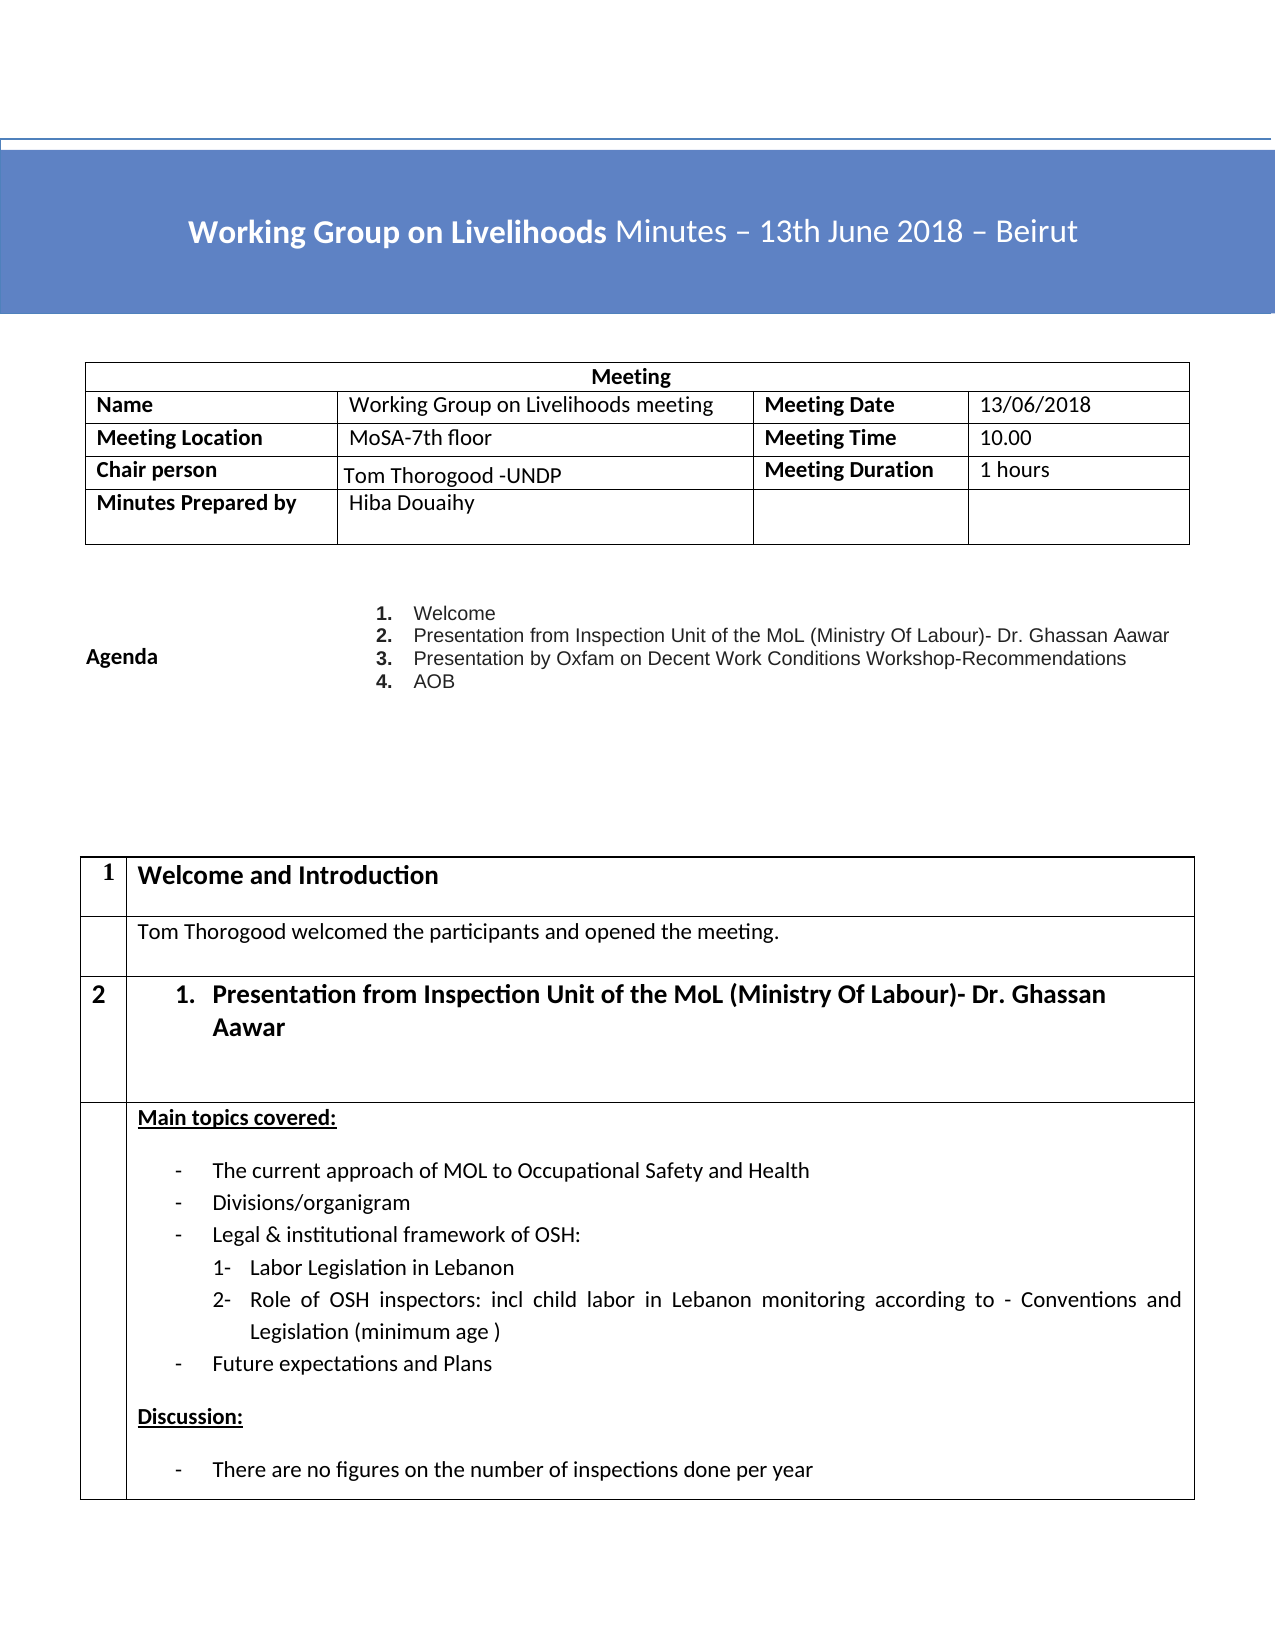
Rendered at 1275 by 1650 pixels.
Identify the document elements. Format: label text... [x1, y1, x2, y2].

table_cell Welcome Presentation from Inspection Unit of the MoL (Ministry Of Labour)- Dr. Ghassan Aawar Presentation by Oxfam on Decent Work Conditions Workshop-Recommendations AOB [338, 545, 1190, 856]
table_cell Meeting Location [86, 424, 337, 456]
table_cell [81, 917, 126, 976]
table_cell 10.00 [969, 424, 1189, 456]
table_cell 13/06/2018 [969, 392, 1189, 423]
table_cell Presentation from Inspection Unit of the MoL (Ministry Of Labour)- Dr. Ghassan Aawar [127, 977, 1194, 1102]
table_cell Tom Thorogood welcomed the participants and opened the meeting. [127, 917, 1194, 976]
table_cell Meeting Date [754, 392, 968, 423]
table_cell Meeting Time [754, 424, 968, 456]
table_cell Chair person [86, 457, 337, 489]
table_header Meeting [86, 363, 1189, 391]
table_cell Minutes Prepared by [86, 490, 337, 544]
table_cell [127, 1103, 1194, 1499]
table_cell [81, 1103, 126, 1499]
table_cell [754, 490, 968, 544]
table_cell MoSA-7th floor [338, 424, 753, 456]
table_cell Tom Thorogood -UNDP [338, 457, 753, 489]
table_cell Working Group on Livelihoods meeting [338, 392, 753, 423]
table_cell 1 hours [969, 457, 1189, 489]
table_cell [969, 490, 1189, 544]
table_cell Agenda [85, 545, 338, 856]
table_cell Name [86, 392, 337, 423]
table_header Welcome and Introduction [127, 858, 1194, 916]
table_cell Meeting Duration [754, 457, 968, 489]
table_cell Hiba Douaihy [338, 490, 753, 544]
table_cell 2 [81, 977, 126, 1102]
table_header 1 [81, 858, 126, 916]
